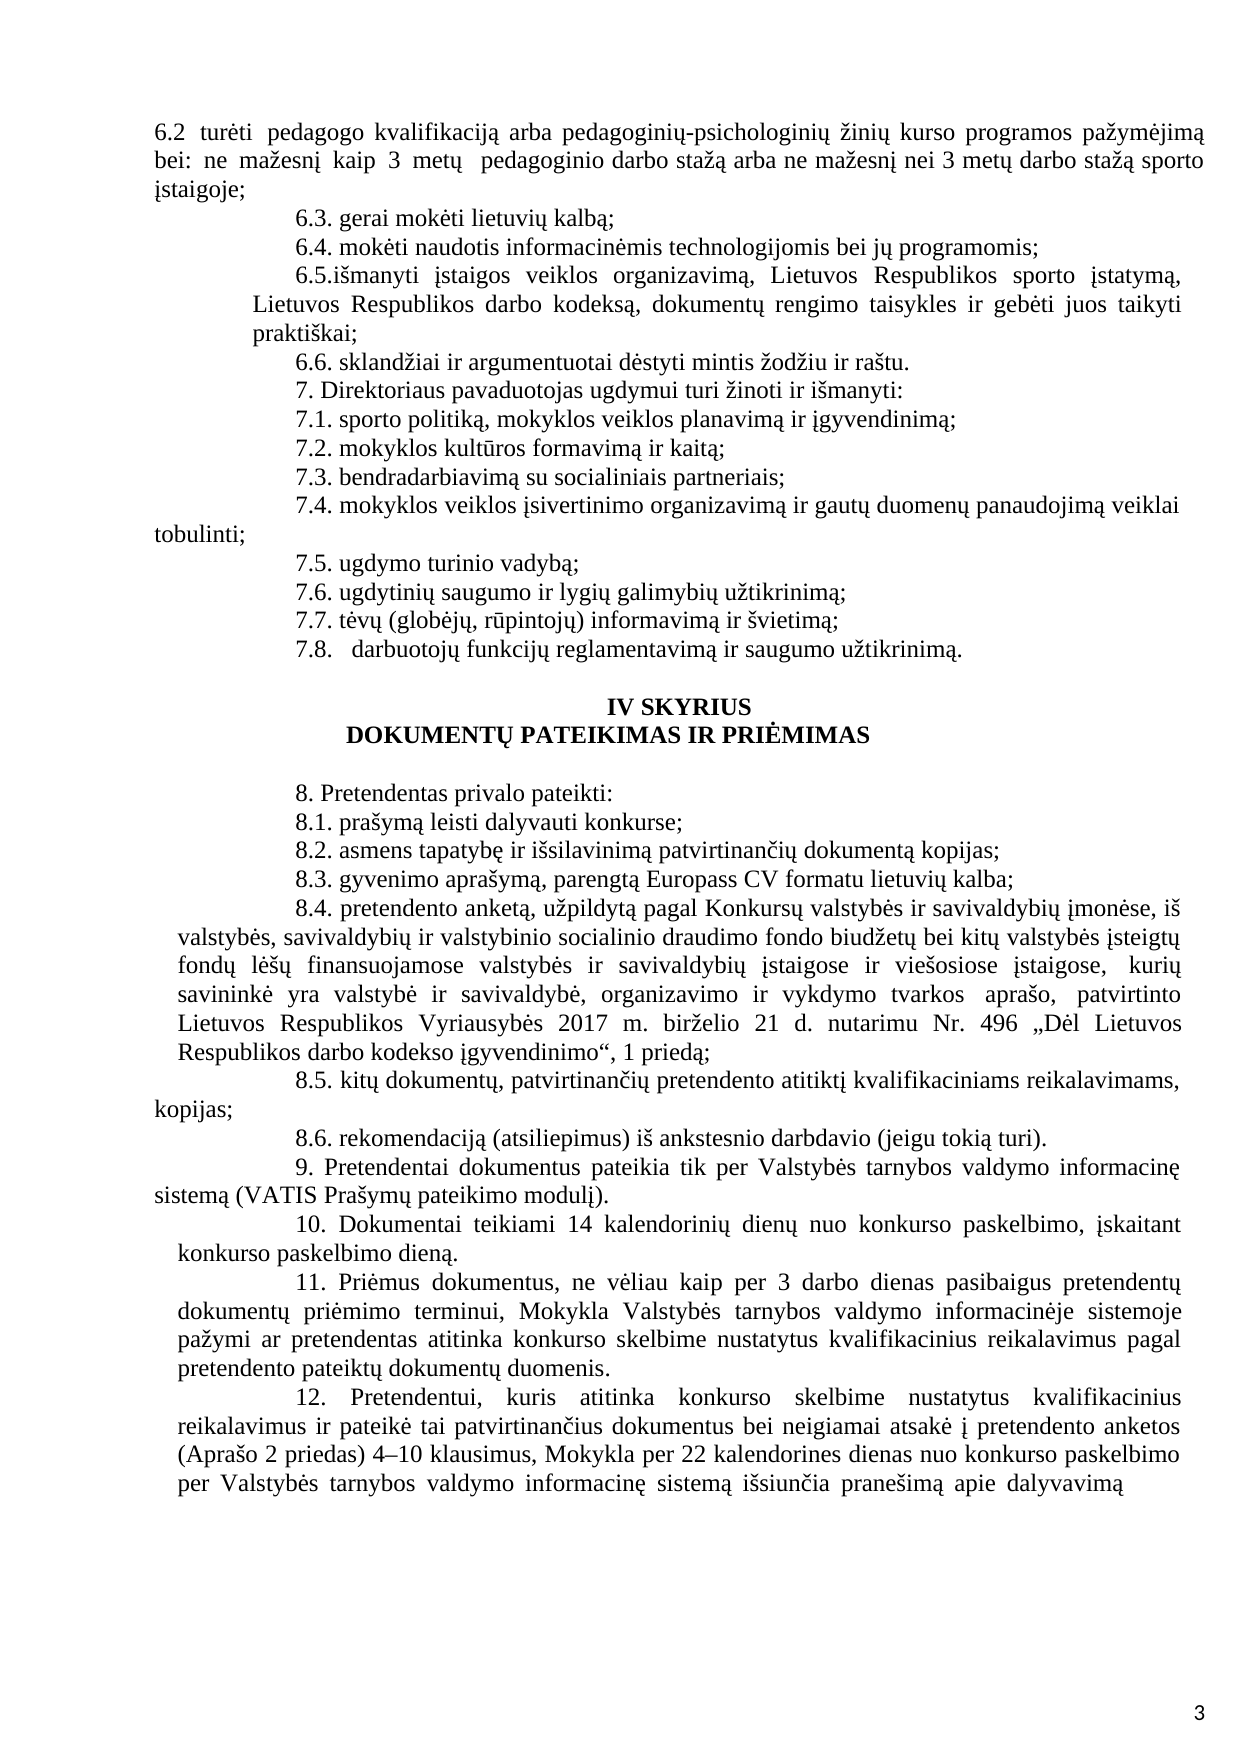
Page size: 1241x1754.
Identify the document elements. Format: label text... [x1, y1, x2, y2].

list prašymą leisti dalyvauti konkurse; [295, 807, 1205, 836]
text IV SKYRIUS [273, 692, 1085, 721]
list mokyklos kultūros formavimą ir kaitą; [295, 433, 1205, 462]
list gyvenimo aprašymą, parengtą Europass CV formatu lietuvių kalba; [295, 864, 1205, 893]
text 6.2 turėti pedagogo kvalifikaciją arba pedagoginių-psichologinių žinių kurso programos pažymėjimą bei: ne mažesnį kaip 3 metų pedagoginio darbo stažą arba ne mažesnį nei 3 metų darbo stažą sporto įstaigoje; [154, 117, 1205, 203]
list bendradarbiavimą su socialiniais partneriais; [295, 462, 1205, 490]
list Direktoriaus pavaduotojas ugdymui turi žinoti ir išmanyti: [295, 375, 1205, 404]
list ugdytinių saugumo ir lygių galimybių užtikrinimą; [295, 577, 1205, 606]
list Dokumentai teikiami 14 kalendorinių dienų nuo konkurso paskelbimo, įskaitant konkurso paskelbimo dieną. [177, 1209, 1182, 1267]
list Pretendentai dokumentus pateikia tik per Valstybės tarnybos valdymo informacinę [295, 1152, 1205, 1181]
list mokėti naudotis informacinėmis technologijomis bei jų programomis; [295, 232, 1205, 260]
list asmens tapatybę ir išsilavinimą patvirtinančių dokumentą kopijas; [295, 836, 1205, 864]
text DOKUMENTŲ PATEIKIMAS IR PRIĖMIMAS [273, 721, 943, 749]
text sistemą (VATIS Prašymų pateikimo modulį). [154, 1181, 1205, 1209]
text kopijas; [154, 1094, 261, 1123]
list Pretendentui, kuris atitinka konkurso skelbime nustatytus kvalifikacinius reikalavimus ir pateikė tai patvirtinančius dokumentus bei neigiamai atsakė į pretendento anketos (Aprašo 2 priedas) 4–10 klausimus, Mokykla per 22 kalendorines dienas nuo konkurso paskelbimo per Valstybės tarnybos valdymo informacinę sistemą išsiunčia pranešimą apie dalyvavimą [177, 1382, 1181, 1497]
text tobulinti; [154, 519, 269, 548]
list Priėmus dokumentus, ne vėliau kaip per 3 darbo dienas pasibaigus pretendentų dokumentų priėmimo terminui, Mokykla Valstybės tarnybos valdymo informacinėje sistemoje pažymi ar pretendentas atitinka konkurso skelbime nustatytus kvalifikacinius reikalavimus pagal pretendento pateiktų dokumentų duomenis. [177, 1267, 1182, 1382]
list sklandžiai ir argumentuotai dėstyti mintis žodžiu ir raštu. [295, 347, 1205, 375]
list Pretendentas privalo pateikti: [295, 778, 1205, 807]
list ugdymo turinio vadybą; [295, 548, 1205, 577]
list rekomendaciją (atsiliepimus) iš ankstesnio darbdavio (jeigu tokią turi). [295, 1123, 1205, 1152]
list pretendento anketą, užpildytą pagal Konkursų valstybės ir savivaldybių įmonėse, iš valstybės, savivaldybių ir valstybinio socialinio draudimo fondo biudžetų bei kitų valstybės įsteigtų fondų lėšų finansuojamose valstybės ir savivaldybių įstaigose ir viešosiose įstaigose, kurių savininkė yra valstybė ir savivaldybė, organizavimo ir vykdymo tvarkos aprašo, patvirtinto Lietuvos Respublikos Vyriausybės 2017 m. birželio 21 d. nutarimu Nr. 496 „Dėl Lietuvos Respublikos darbo kodekso įgyvendinimo“, 1 priedą; [177, 893, 1182, 1066]
list sporto politiką, mokyklos veiklos planavimą ir įgyvendinimą; [295, 404, 1205, 433]
list išmanyti įstaigos veiklos organizavimą, Lietuvos Respublikos sporto įstatymą, Lietuvos Respublikos darbo kodeksą, dokumentų rengimo taisykles ir gebėti juos taikyti praktiškai; [252, 260, 1181, 347]
list mokyklos veiklos įsivertinimo organizavimą ir gautų duomenų panaudojimą veiklai [295, 491, 1205, 519]
list gerai mokėti lietuvių kalbą; [295, 203, 1205, 232]
list tėvų (globėjų, rūpintojų) informavimą ir švietimą; [295, 606, 1205, 634]
list kitų dokumentų, patvirtinančių pretendento atitiktį kvalifikaciniams reikalavimams, [295, 1066, 1205, 1094]
list darbuotojų funkcijų reglamentavimą ir saugumo užtikrinimą. [295, 634, 1205, 663]
